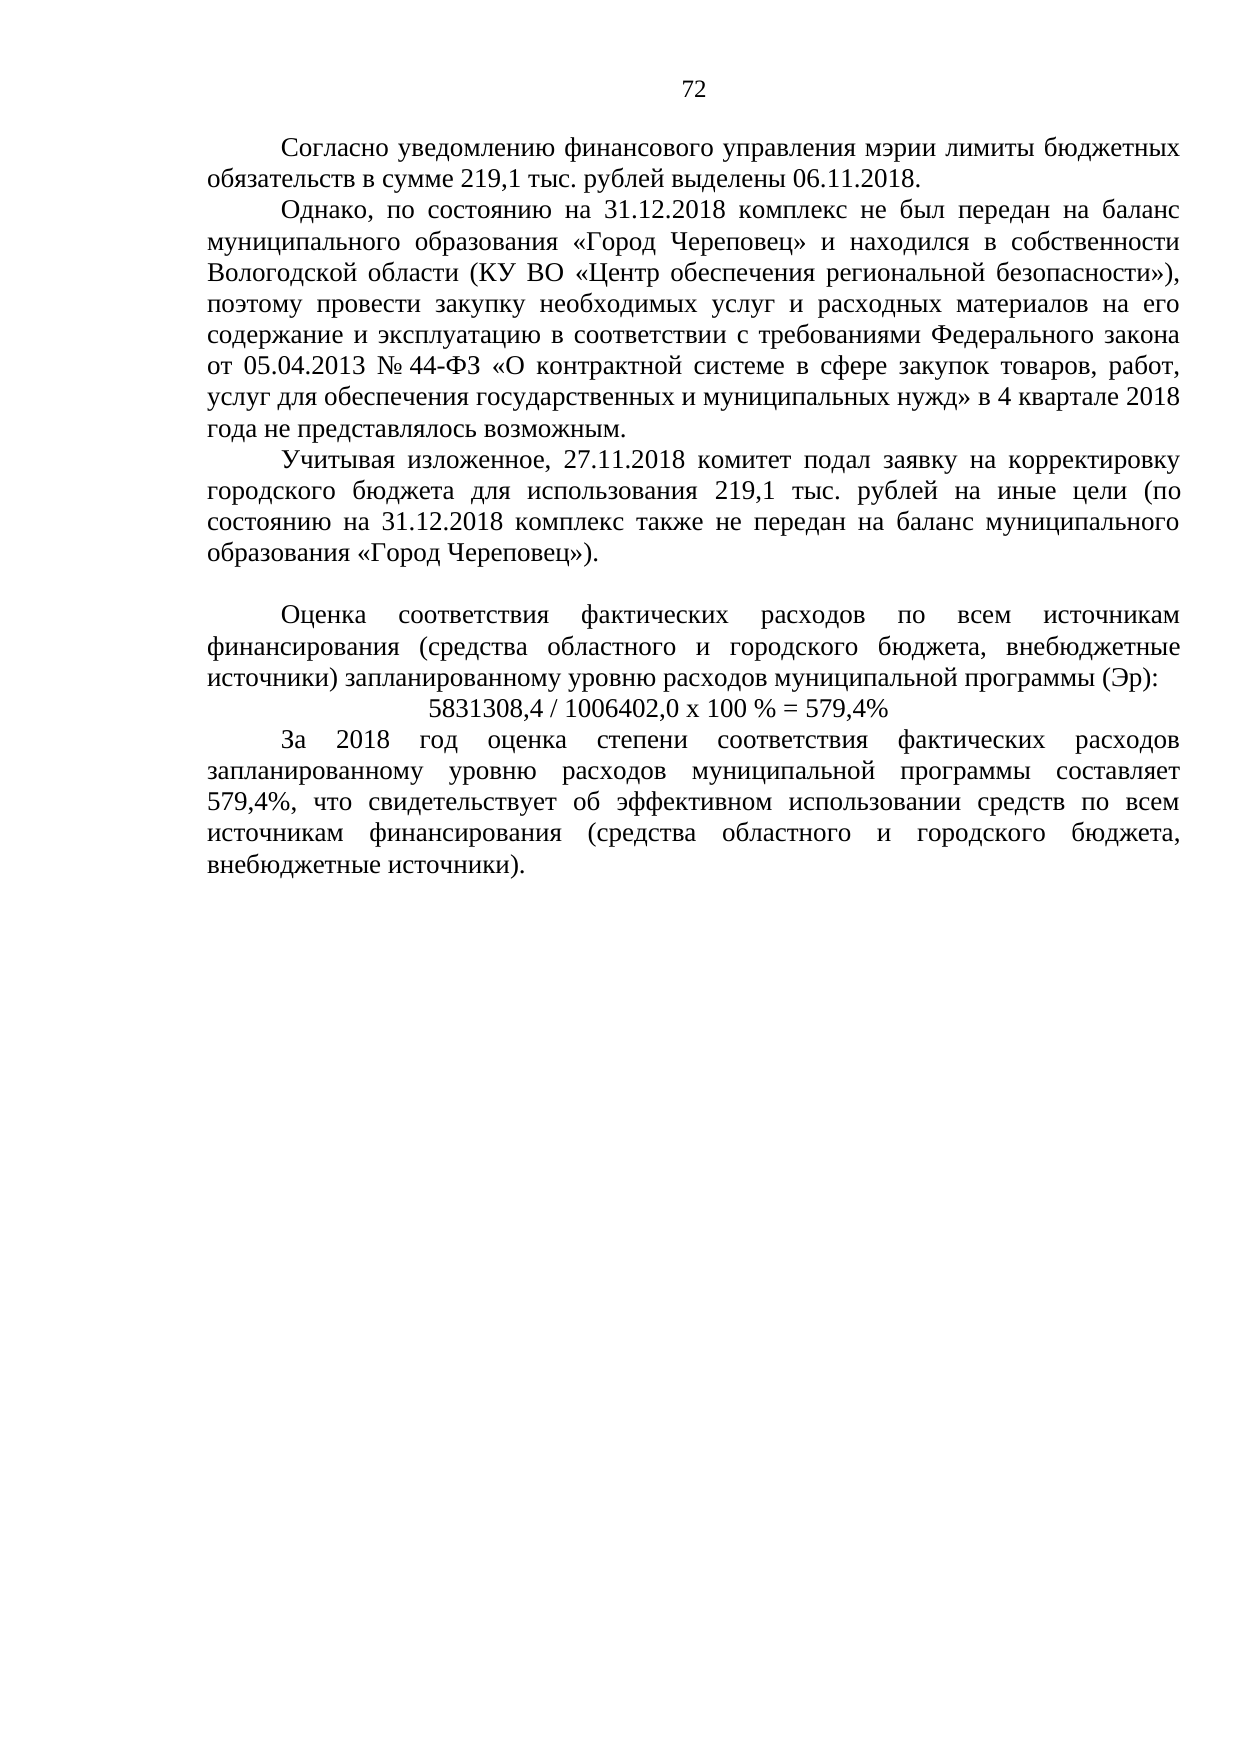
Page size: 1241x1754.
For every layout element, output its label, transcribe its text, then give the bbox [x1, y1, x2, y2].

text Учитывая изложенное, 27.11.2018 комитет подал заявку на корректировку городского бюджета для использования 219,1 тыс. рублей на иные цели (по состоянию на 31.12.2018 комплекс также не передан на баланс муниципального образования «Город Череповец»). [207, 443, 1181, 567]
text Согласно уведомлению финансового управления мэрии лимиты бюджетных обязательств в сумме 219,1 тыс. рублей выделены 06.11.2018. [207, 131, 1181, 194]
text Оценка соответствия фактических расходов по всем источникам финансирования (средства областного и городского бюджета, внебюджетные источники) запланированному уровню расходов муниципальной программы (Эр): [207, 598, 1181, 692]
text 5831308,4 / 1006402,0 х 100 % = 579,4% [354, 692, 1181, 723]
text Однако, по состоянию на 31.12.2018 комплекс не был передан на баланс муниципального образования «Город Череповец» и находился в собственности Вологодской области (КУ ВО «Центр обеспечения региональной безопасности»), поэтому провести закупку необходимых услуг и расходных материалов на его содержание и эксплуатацию в соответствии с требованиями Федерального закона от 05.04.2013 № 44-ФЗ «О контрактной системе в сфере закупок товаров, работ, услуг для обеспечения государственных и муниципальных нужд» в 4 квартале 2018 года не представлялось возможным. [207, 194, 1181, 443]
text За 2018 год оценка степени соответствия фактических расходов запланированному уровню расходов муниципальной программы составляет 579,4%, что свидетельствует об эффективном использовании средств по всем источникам финансирования (средства областного и городского бюджета, внебюджетные источники). [207, 723, 1181, 879]
